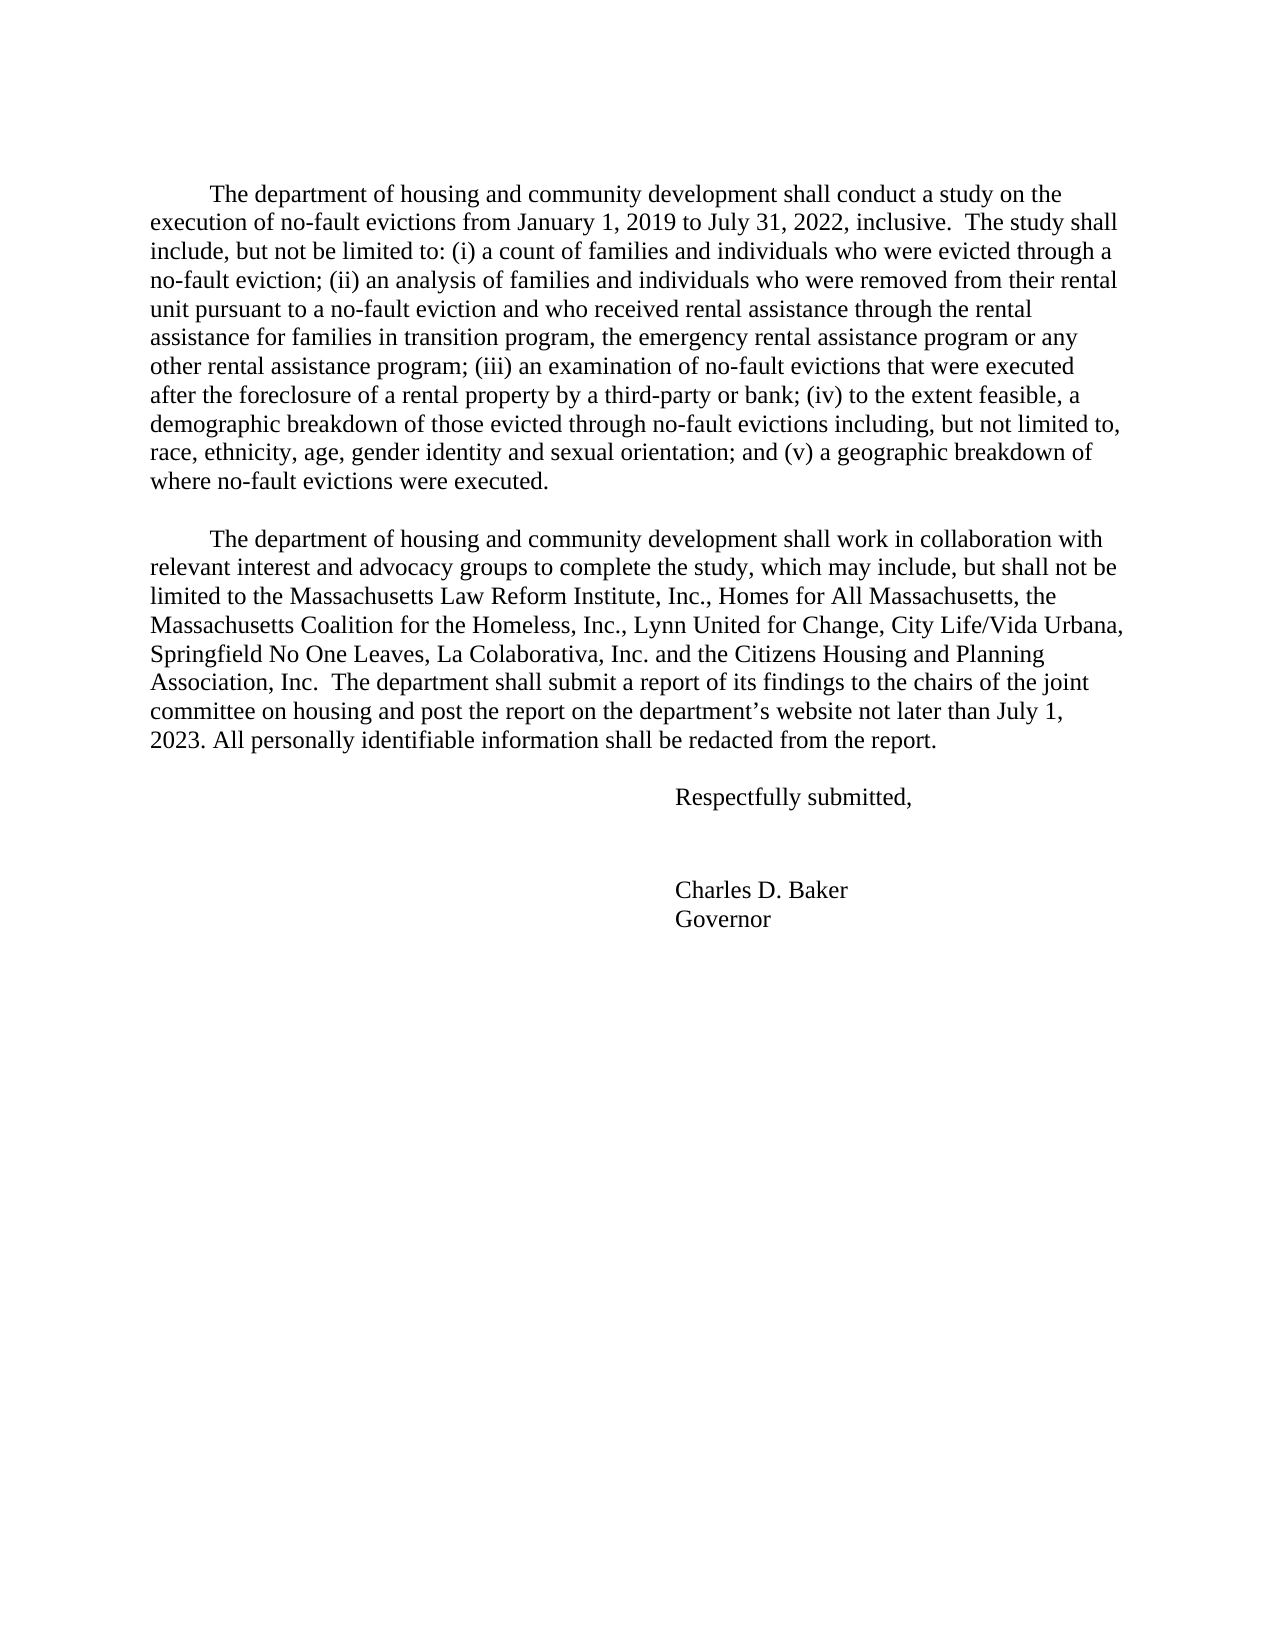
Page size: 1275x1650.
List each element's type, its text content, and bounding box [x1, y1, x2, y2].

text Governor [150, 904, 1125, 933]
text Respectfully submitted, [150, 782, 1125, 811]
text The department of housing and community development shall work in collaboration with relevant interest and advocacy groups to complete the study, which may include, but shall not be limited to the Massachusetts Law Reform Institute, Inc., Homes for All Massachusetts, the Massachusetts Coalition for the Homeless, Inc., Lynn United for Change, City Life/Vida Urbana, Springfield No One Leaves, La Colaborativa, Inc. and the Citizens Housing and Planning Association, Inc. The department shall submit a report of its findings to the chairs of the joint committee on housing and post the report on the department’s website not later than July 1, 2023. All personally identifiable information shall be redacted from the report. [150, 524, 1125, 754]
text Charles D. Baker [150, 876, 1125, 904]
text The department of housing and community development shall conduct a study on the execution of no-fault evictions from January 1, 2019 to July 31, 2022, inclusive. The study shall include, but not be limited to: (i) a count of families and individuals who were evicted through a no-fault eviction; (ii) an analysis of families and individuals who were removed from their rental unit pursuant to a no-fault eviction and who received rental assistance through the rental assistance for families in transition program, the emergency rental assistance program or any other rental assistance program; (iii) an examination of no-fault evictions that were executed after the foreclosure of a rental property by a third-party or bank; (iv) to the extent feasible, a demographic breakdown of those evicted through no-fault evictions including, but not limited to, race, ethnicity, age, gender identity and sexual orientation; and (v) a geographic breakdown of where no-fault evictions were executed. [150, 179, 1125, 495]
